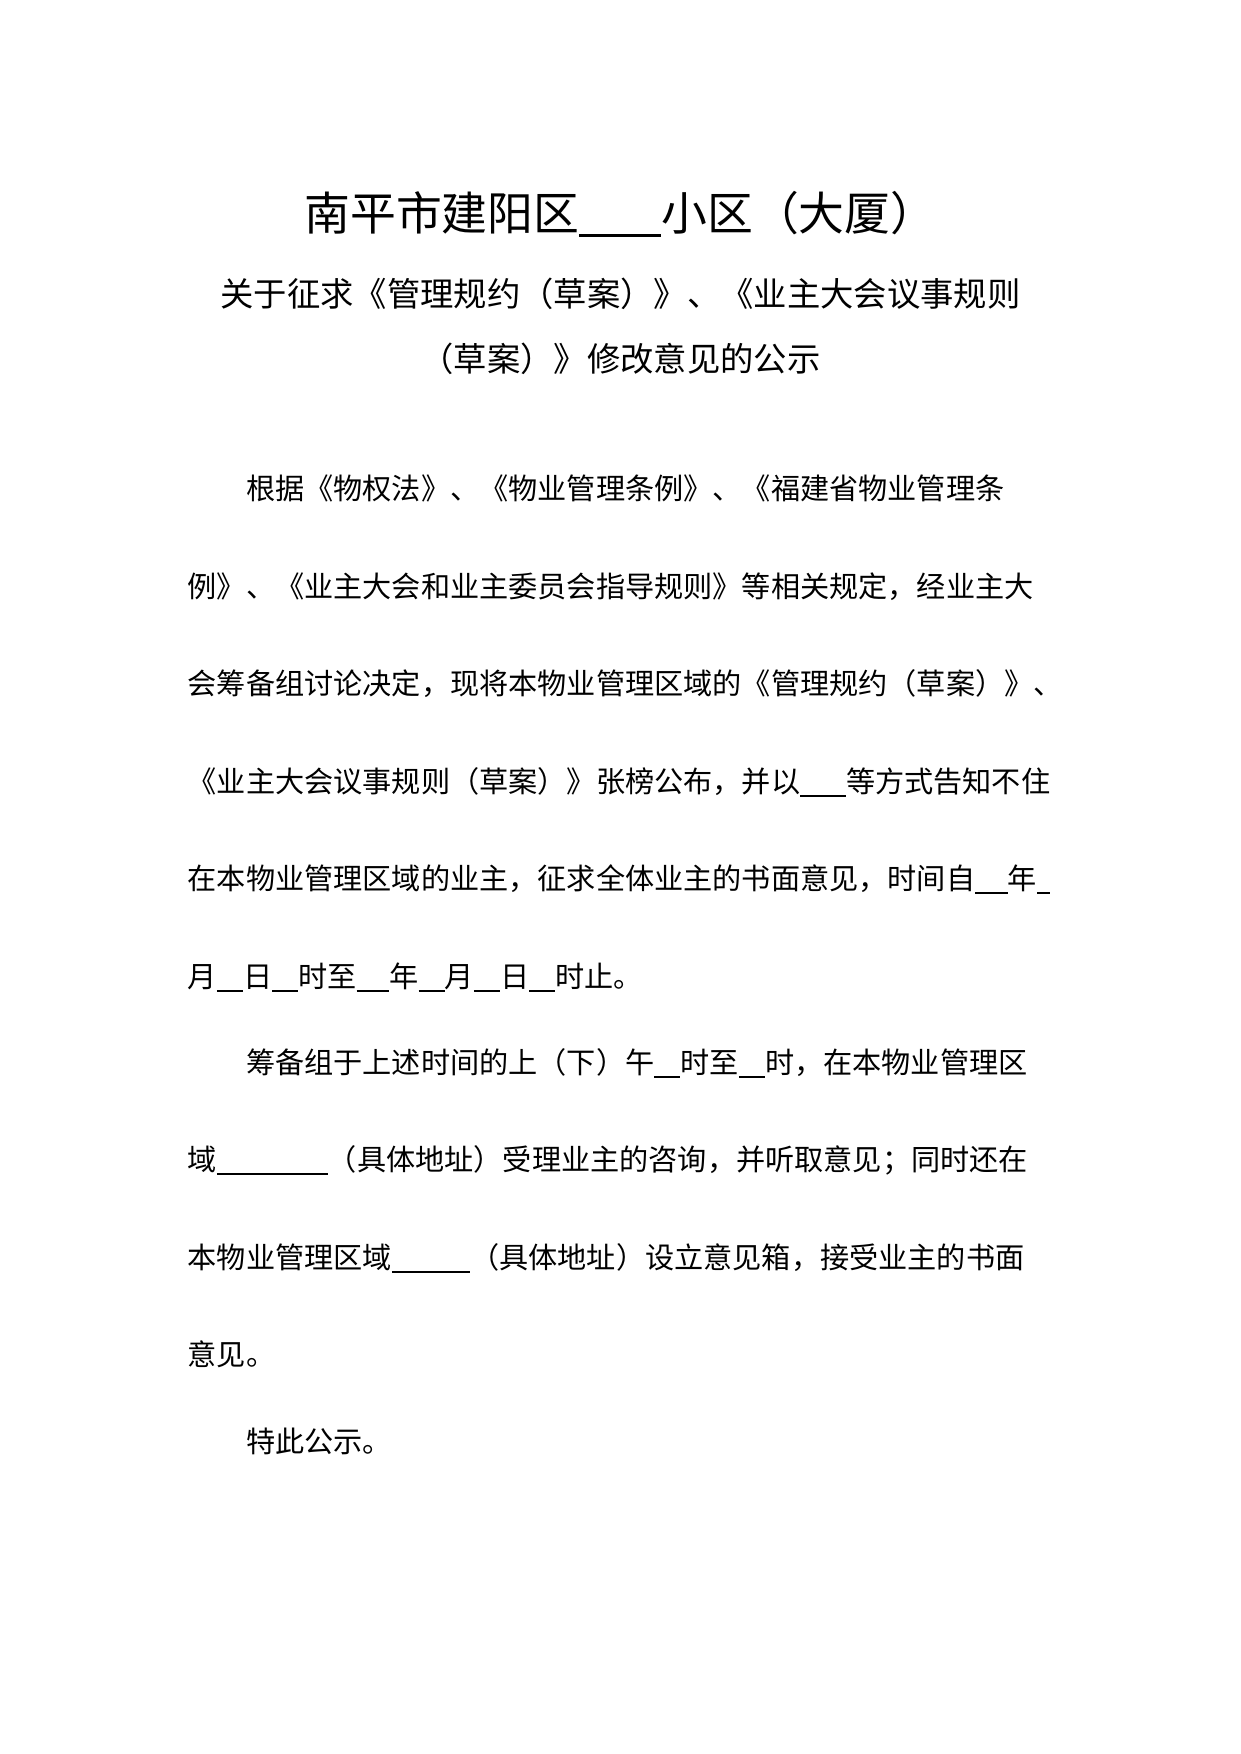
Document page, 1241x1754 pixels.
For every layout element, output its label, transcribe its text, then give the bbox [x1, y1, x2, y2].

text 筹备组于上述时间的上（下）午 时至 时，在本物业管理区域 （具体地址）受理业主的咨询，并听取意见；同时还在本物业管理区域 （具体地址）设立意见箱，接受业主的书面意见。 [187, 1028, 1053, 1386]
text 关于征求《管理规约（草案）》、《业主大会议事规则（草案）》修改意见的公示 [187, 259, 1053, 389]
text 根据《物权法》、《物业管理条例》、《福建省物业管理条例》、《业主大会和业主委员会指导规则》等相关规定，经业主大会筹备组讨论决定，现将本物业管理区域的《管理规约（草案）》、《业主大会议事规则（草案）》张榜公布，并以 等方式告知不住在本物业管理区域的业主，征求全体业主的书面意见，时间自 年 月 日 时至 年 月 日 时止。 [187, 454, 1053, 1007]
text 南平市建阳区 小区（大厦） [187, 162, 1053, 259]
text 特此公示。 [187, 1407, 1053, 1472]
